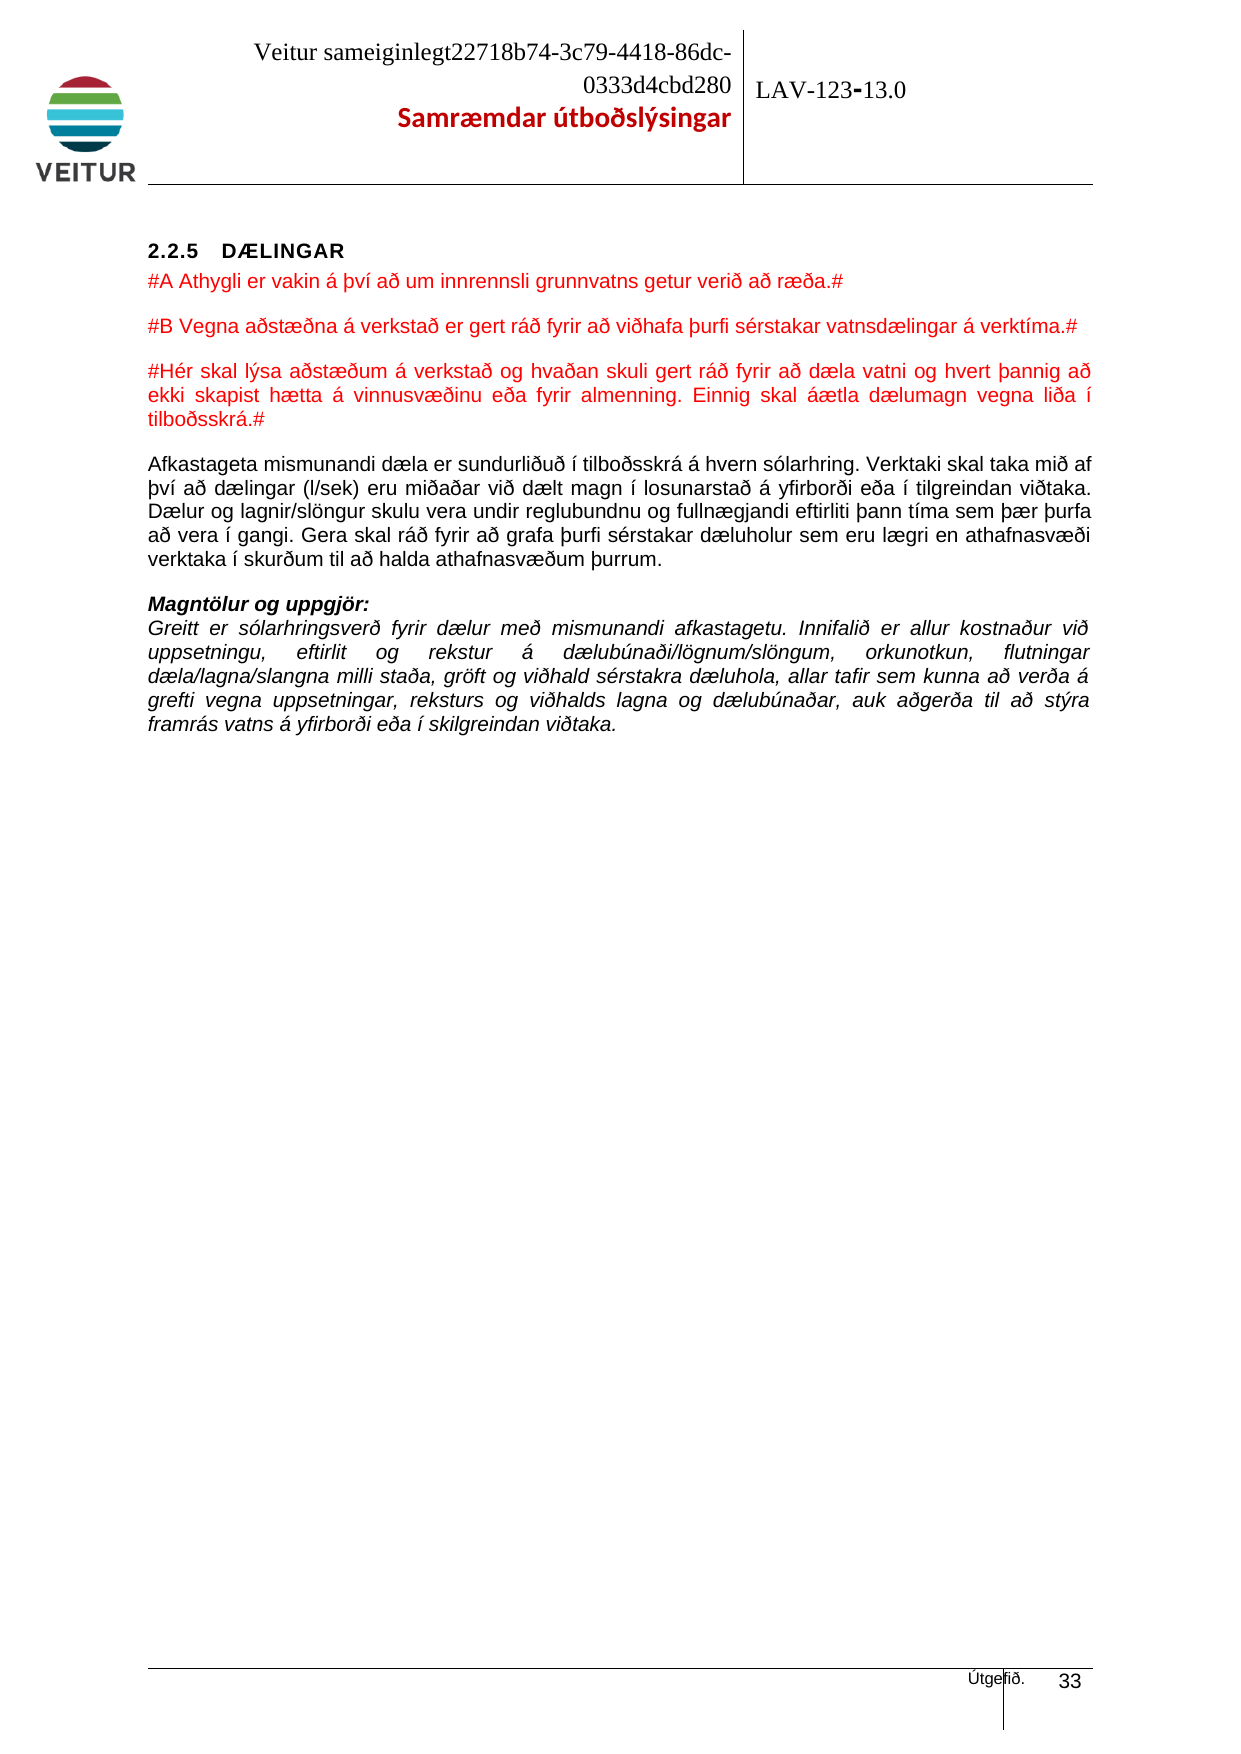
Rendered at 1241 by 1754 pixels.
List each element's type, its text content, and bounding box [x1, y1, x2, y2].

text #B Vegna aðstæðna á verkstað er gert ráð fyrir að viðhafa þurfi sérstakar vatnsdælingar á verktíma.# [148, 314, 1093, 338]
picture [28, 71, 142, 187]
text Magntölur og uppgjör: [148, 592, 1093, 616]
text Greitt er sólarhringsverð fyrir dælur með mismunandi afkastagetu. Innifalið er allur kostnaður við uppsetningu, eftirlit og rekstur á dælubúnaði/lögnum/slöngum, orkunotkun, flutningar dæla/lagna/slangna milli staða, gröft og viðhald sérstakra dæluhola, allar tafir sem kunna að verða á grefti vegna uppsetningar, reksturs og viðhalds lagna og dælubúnaðar, auk aðgerða til að stýra framrás vatns á yfirborði eða í skilgreindan viðtaka. [148, 616, 1093, 736]
text Afkastageta mismunandi dæla er sundurliðuð í tilboðsskrá á hvern sólarhring. Verktaki skal taka mið af því að dælingar (l/sek) eru miðaðar við dælt magn í losunarstað á yfirborði eða í tilgreindan viðtaka. Dælur og lagnir/slöngur skulu vera undir reglubundnu og fullnægjandi eftirliti þann tíma sem þær þurfa að vera í gangi. Gera skal ráð fyrir að grafa þurfi sérstakar dæluholur sem eru lægri en athafnasvæði verktaka í skurðum til að halda athafnasvæðum þurrum. [148, 451, 1093, 571]
text #A Athygli er vakin á því að um innrennsli grunnvatns getur verið að ræða.# [148, 269, 1093, 293]
subtitle DÆLINGAR [148, 239, 1093, 263]
text #Hér skal lýsa aðstæðum á verkstað og hvaðan skuli gert ráð fyrir að dæla vatni og hvert þannig að ekki skapist hætta á vinnusvæðinu eða fyrir almenning. Einnig skal áætla dælumagn vegna liða í tilboðsskrá.# [148, 359, 1093, 431]
